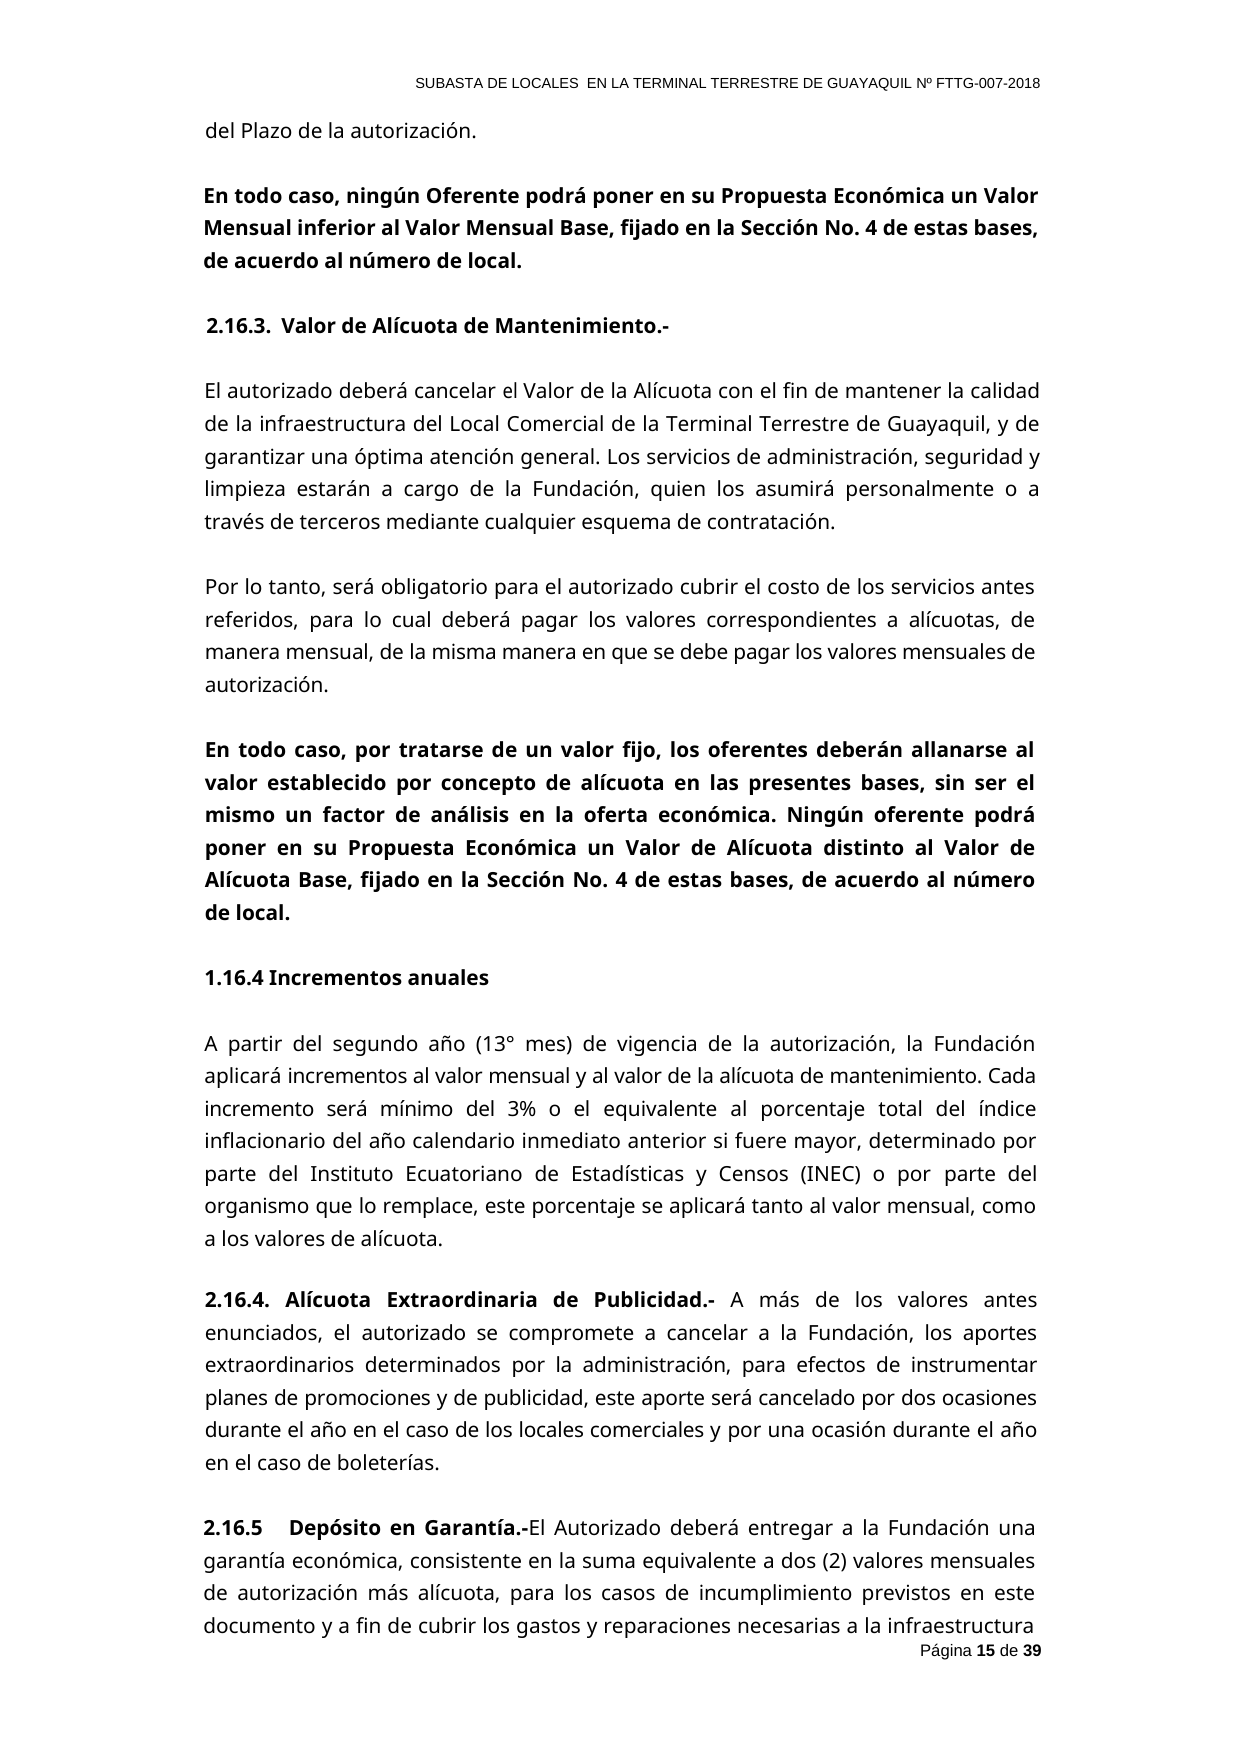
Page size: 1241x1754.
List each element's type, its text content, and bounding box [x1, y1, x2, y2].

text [203, 1513, 1036, 1639]
text A partir del segundo año (13° mes) de vigencia de la autorización, la Fundación aplicará incrementos al valor mensual y al valor de la alícuota de mantenimiento. Cada incremento será mínimo del 3% o el equivalente al porcentaje total del índice inflacionario del año calendario inmediato anterior si fuere mayor, determinado por parte del Instituto Ecuatoriano de Estadísticas y Censos (INEC) o por parte del organismo que lo remplace, este porcentaje se aplicará tanto al valor mensual, como a los valores de alícuota. [204, 1029, 1037, 1253]
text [205, 116, 1040, 144]
list Valor de Alícuota de Mantenimiento.- [206, 311, 1041, 340]
text El autorizado deberá cancelar el Valor de la Alícuota con el fin de mantener la calidad de la infraestructura del Local Comercial de la Terminal Terrestre de Guayaquil, y de garantizar una óptima atención general. Los servicios de administración, seguridad y limpieza estarán a cargo de la Fundación, quien los asumirá personalmente o a través de terceros mediante cualquier esquema de contratación. [204, 377, 1041, 535]
text En todo caso, por tratarse de un valor fijo, los oferentes deberán allanarse al valor establecido por concepto de alícuota en las presentes bases, sin ser el mismo un factor de análisis en la oferta económica. Ningún oferente podrá poner en su Propuesta Económica un Valor de Alícuota distinto al Valor de Alícuota Base, fijado en la Sección No. 4 de estas bases, de acuerdo al número de local. [204, 735, 1036, 927]
text En todo caso, ningún Oferente podrá poner en su Propuesta Económica un Valor Mensual inferior al Valor Mensual Base, fijado en la Sección No. 4 de estas bases, de acuerdo al número de local. [203, 181, 1040, 274]
text 1.16.4 Incrementos anuales [204, 963, 1037, 992]
text Por lo tanto, será obligatorio para el autorizado cubrir el costo de los servicios antes referidos, para lo cual deberá pagar los valores correspondientes a alícuotas, de manera mensual, de la misma manera en que se debe pagar los valores mensuales de autorización. [204, 572, 1036, 698]
text 2.16.4. Alícuota Extraordinaria de Publicidad.- A más de los valores antes enunciados, el autorizado se compromete a cancelar a la Fundación, los aportes extraordinarios determinados por la administración, para efectos de instrumentar planes de promociones y de publicidad, este aporte será cancelado por dos ocasiones durante el año en el caso de los locales comerciales y por una ocasión durante el año en el caso de boleterías. [204, 1285, 1038, 1476]
